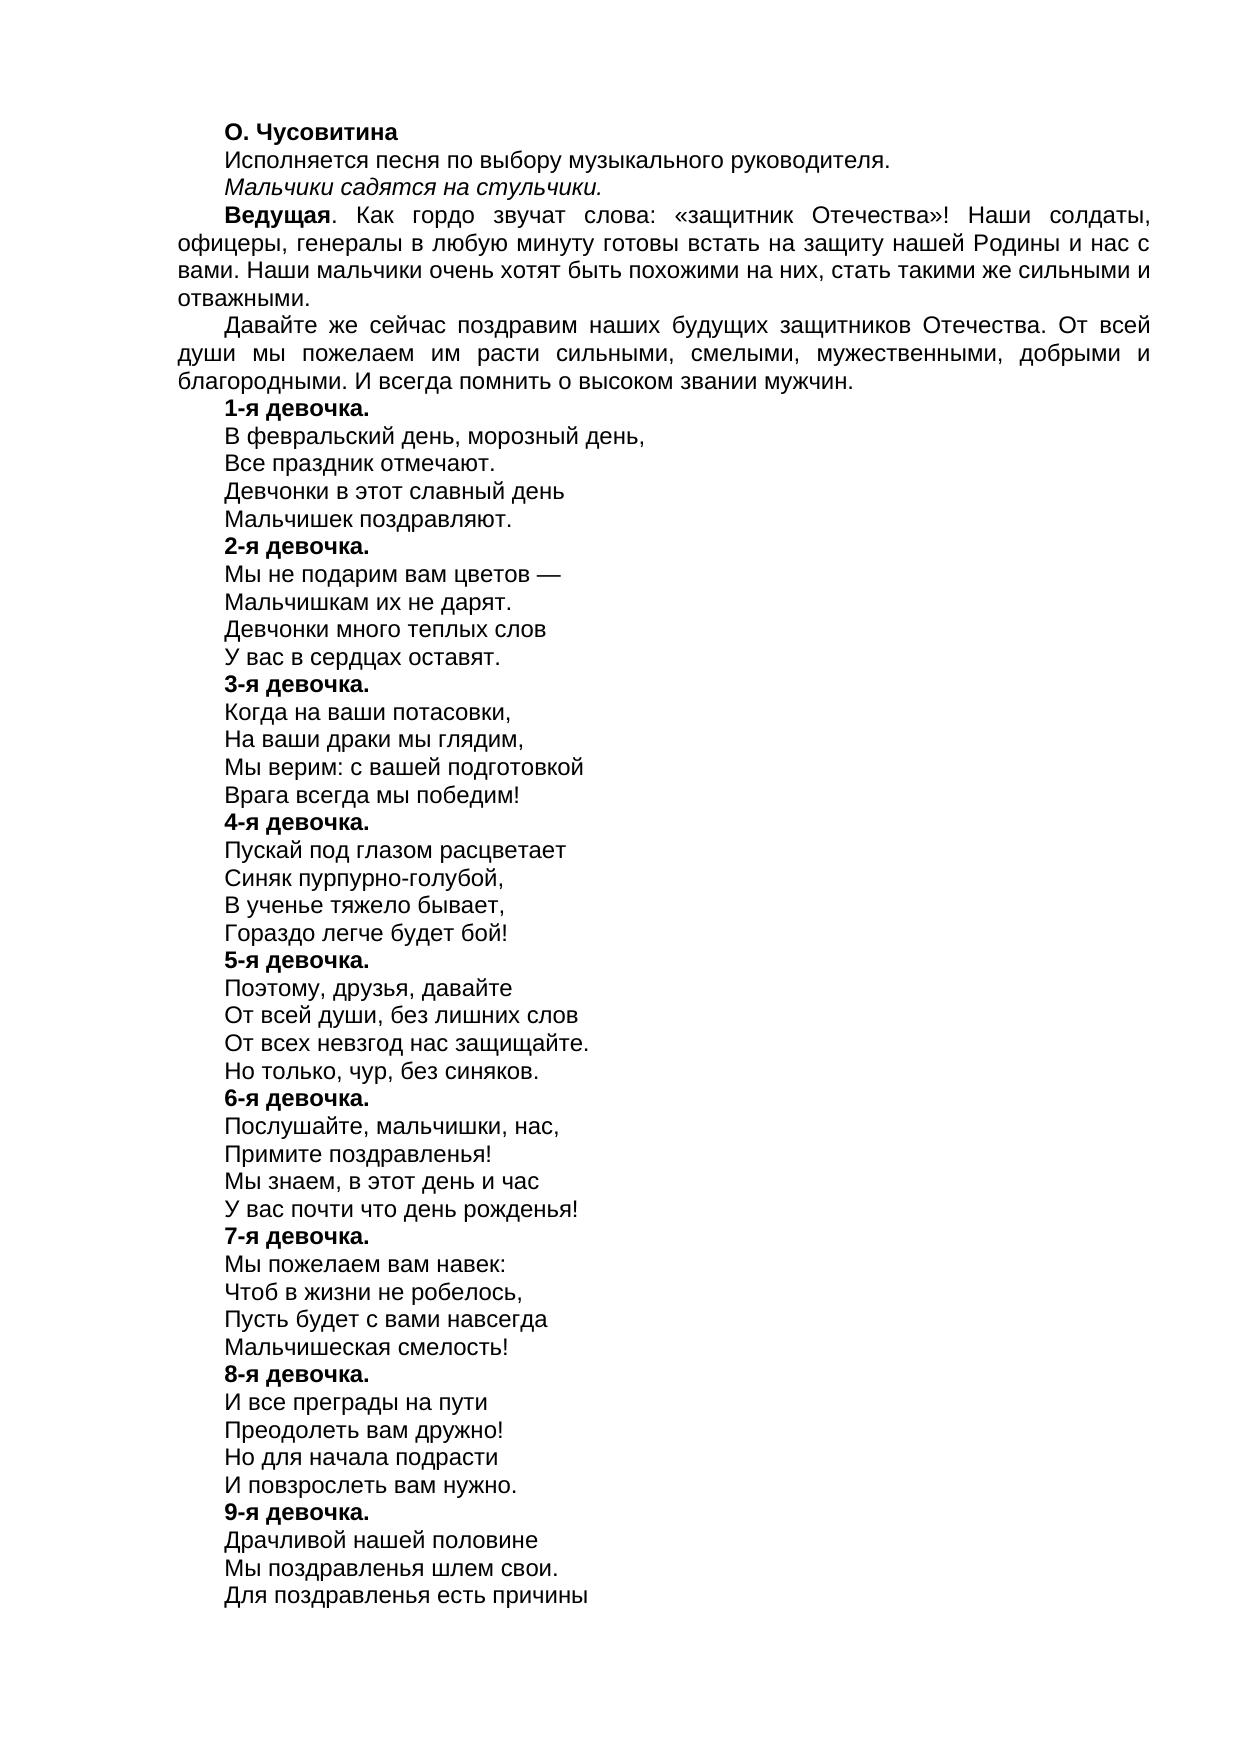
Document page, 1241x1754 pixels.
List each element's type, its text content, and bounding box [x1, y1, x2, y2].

text От всей души, без лишних слов [177, 1001, 1152, 1029]
text Мальчишеская смелость! [177, 1333, 1152, 1360]
text О. Чусовитина [177, 118, 1152, 146]
text 6-я девочка. [177, 1084, 1152, 1112]
text 3-я девочка. [177, 670, 1152, 698]
text Мы пожелаем вам навек: [177, 1250, 1152, 1277]
text Поэтому, друзья, давайте [177, 974, 1152, 1001]
text 9-я девочка. [177, 1498, 1152, 1526]
text В февральский день, морозный день, [177, 422, 1152, 449]
text Мы не подарим вам цветов — [177, 560, 1152, 587]
text Мы поздравленья шлем свои. [177, 1553, 1152, 1581]
text Послушайте, мальчишки, нас, [177, 1112, 1152, 1139]
text Гораздо легче будет бой! [177, 919, 1152, 946]
text На ваши драки мы глядим, [177, 725, 1152, 753]
text Мальчики садятся на стульчики. [177, 173, 1152, 201]
text Ведущая. Как гордо звучат слова: «защитник Отечества»! Наши солдаты, офицеры, генералы в любую минуту готовы встать на защиту нашей Родины и нас с вами. Наши мальчики очень хотят быть похожими на них, стать такими же сильными и отважными. [177, 201, 1152, 311]
text Мальчишек поздравляют. [177, 504, 1152, 532]
text Мы верим: с вашей подготовкой [177, 753, 1152, 781]
text У вас почти что день рожденья! [177, 1195, 1152, 1222]
text Исполняется песня по выбору музыкального руководителя. [177, 146, 1152, 173]
text Пусть будет с вами навсегда [177, 1305, 1152, 1333]
text Чтоб в жизни не робелось, [177, 1277, 1152, 1305]
text 1-я девочка. [177, 394, 1152, 422]
text Примите поздравленья! [177, 1139, 1152, 1167]
text Девчонки много теплых слов [177, 615, 1152, 643]
text Но для начала подрасти [177, 1443, 1152, 1471]
text У вас в сердцах оставят. [177, 643, 1152, 670]
text И все преграды на пути [177, 1388, 1152, 1416]
text Девчонки в этот славный день [177, 477, 1152, 504]
text 5-я девочка. [177, 946, 1152, 974]
text Когда на ваши потасовки, [177, 698, 1152, 725]
text Врага всегда мы победим! [177, 781, 1152, 808]
text Но только, чур, без синяков. [177, 1057, 1152, 1084]
text 8-я девочка. [177, 1360, 1152, 1388]
text Пускай под глазом расцветает [177, 836, 1152, 863]
text В ученье тяжело бывает, [177, 891, 1152, 919]
text От всех невзгод нас защищайте. [177, 1029, 1152, 1057]
text 7-я девочка. [177, 1222, 1152, 1250]
text 2-я девочка. [177, 532, 1152, 560]
text Мальчишкам их не дарят. [177, 587, 1152, 615]
text Для поздравленья есть причины [177, 1581, 1152, 1609]
text Драчливой нашей половине [177, 1526, 1152, 1553]
text Преодолеть вам дружно! [177, 1416, 1152, 1443]
text И повзрослеть вам нужно. [177, 1471, 1152, 1498]
text Все праздник отмечают. [177, 449, 1152, 477]
text 4-я девочка. [177, 808, 1152, 836]
text Давайте же сейчас поздравим наших будущих защитников Отечества. От всей души мы пожелаем им расти сильными, смелыми, мужественными, добрыми и благородными. И всегда помнить о высоком звании мужчин. [177, 311, 1152, 394]
text Синяк пурпурно-голубой, [177, 863, 1152, 891]
text Мы знаем, в этот день и час [177, 1167, 1152, 1195]
